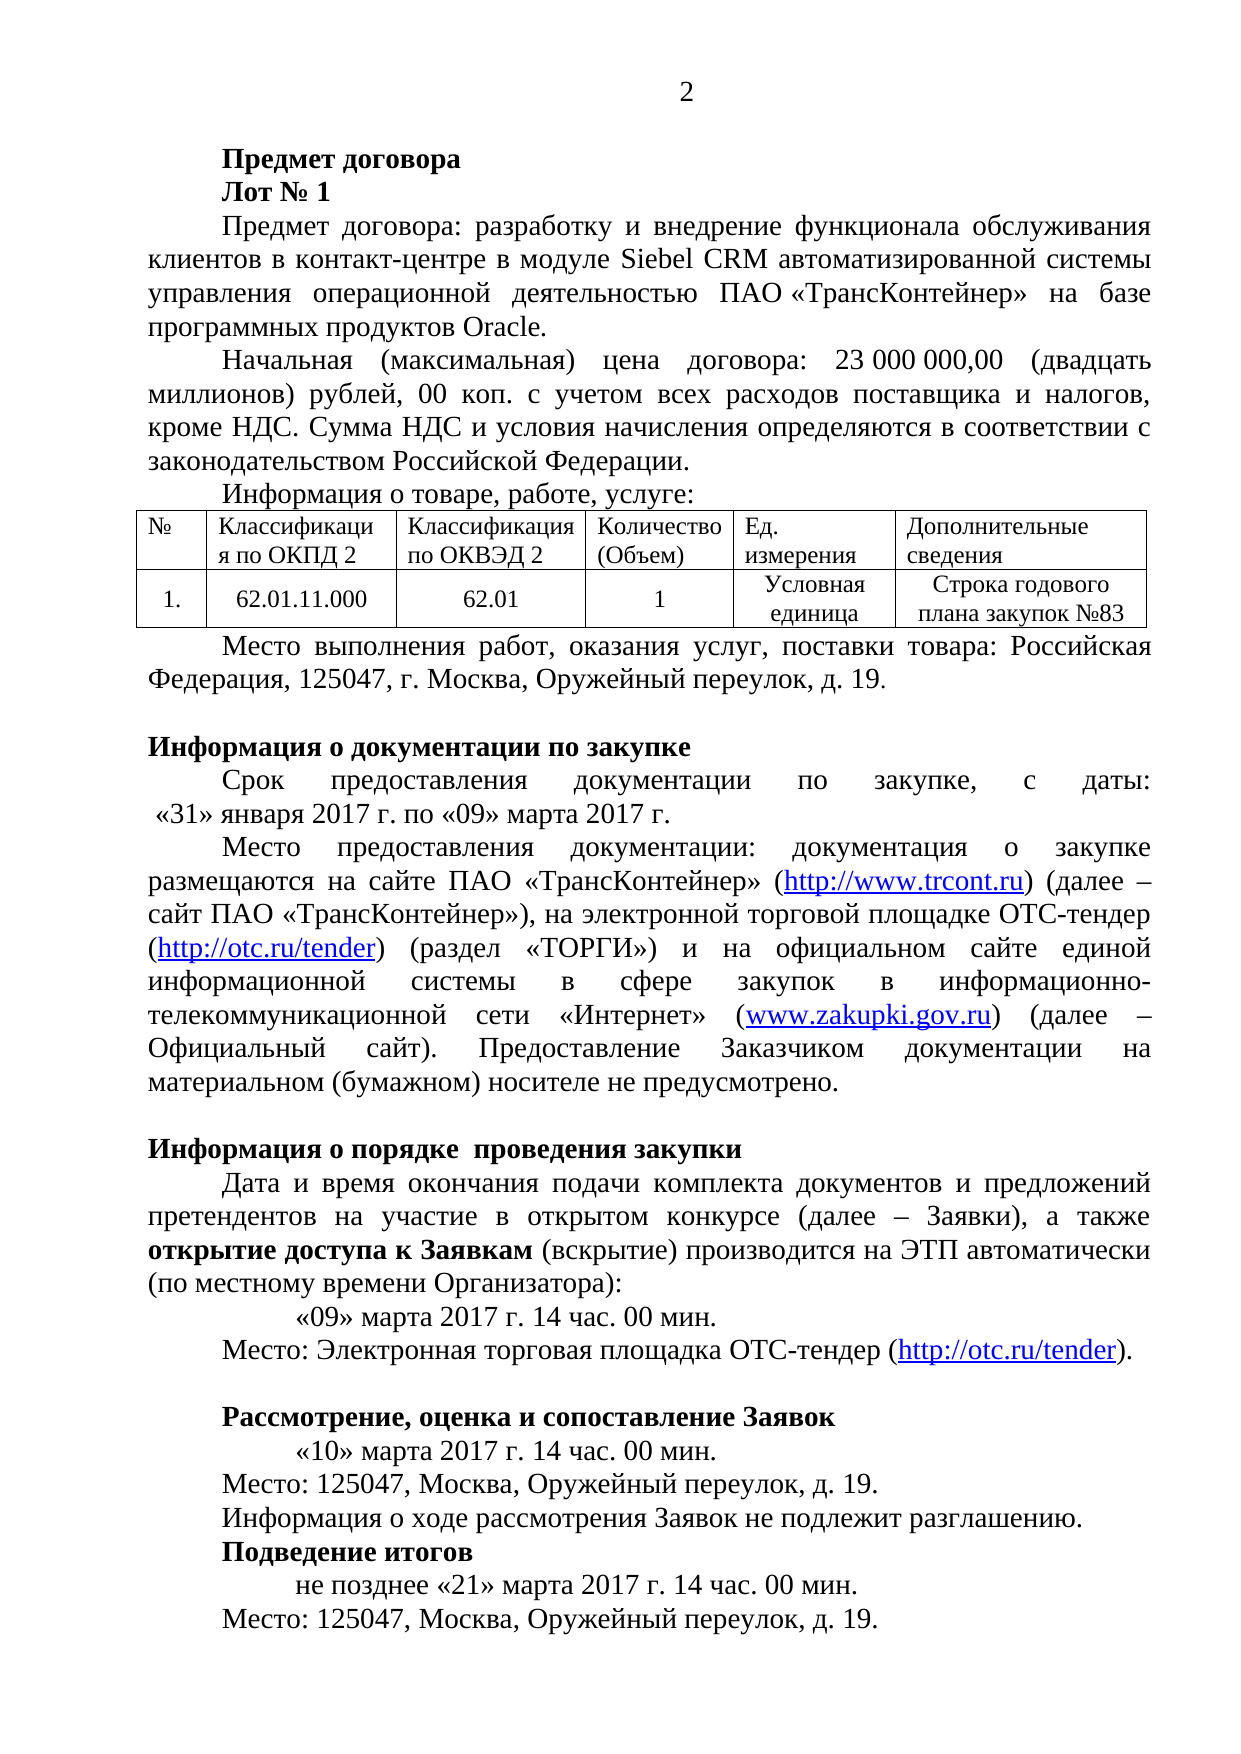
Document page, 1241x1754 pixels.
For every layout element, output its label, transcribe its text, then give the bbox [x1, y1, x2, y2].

text Место выполнения работ, оказания услуг, поставки товара: Российская Федерация, 125047, г. Москва, Оружейный переулок, д. 19. [148, 628, 1152, 695]
text Информация о документации по закупке [148, 729, 1152, 762]
text Место: Электронная торговая площадка ОТС-тендер (http://otc.ru/tender). [148, 1332, 1152, 1366]
text «09» марта 2017 г. 14 час. 00 мин. [148, 1299, 1152, 1332]
text Подведение итогов [148, 1534, 1152, 1567]
table_cell Условная единица [734, 570, 895, 627]
text Место предоставления документации: документация о закупке размещаются на сайте ПАО «ТрансКонтейнер» (http://www.trcont.ru) (далее – сайт ПАО «ТрансКонтейнер»), на электронной торговой площадке ОТС-тендер (http://otc.ru/tender) (раздел «ТОРГИ») и на официальном сайте единой информационной системы в сфере закупок в информационно-телекоммуникационной сети «Интернет» (www.zakupki.gov.ru) (далее – Официальный сайт). Предоставление Заказчиком документации на материальном (бумажном) носителе не предусмотрено. [148, 829, 1152, 1098]
text «10» марта 2017 г. 14 час. 00 мин. [148, 1433, 1152, 1467]
text Предмет договора [148, 141, 1152, 174]
text Дата и время окончания подачи комплекта документов и предложений претендентов на участие в открытом конкурсе (далее – Заявки), а также открытие доступа к Заявкам (вскрытие) производится на ЭТП автоматически (по местному времени Организатора): [148, 1165, 1152, 1299]
table_header Классификация по ОКПД 2 [207, 511, 396, 568]
text Информация о товаре, работе, услуге: [148, 476, 1152, 510]
text Лот № 1 [148, 174, 1152, 208]
table_cell Строка годового плана закупок №83 [896, 570, 1146, 627]
text Предмет договора: разработку и внедрение функционала обслуживания клиентов в контакт-центре в модуле Siebel CRM автоматизированной системы управления операционной деятельностью ПАО «ТрансКонтейнер» на базе программных продуктов Oracle. [148, 208, 1152, 342]
text Место: 125047, Москва, Оружейный переулок, д. 19. [148, 1601, 1152, 1634]
table_cell 1 [586, 570, 733, 627]
text Начальная (максимальная) цена договора: 23 000 000,00 (двадцать миллионов) рублей, 00 коп. с учетом всех расходов поставщика и налогов, кроме НДС. Сумма НДС и условия начисления определяются в соответствии с законодательством Российской Федерации. [148, 342, 1152, 476]
table_cell 1. [137, 570, 206, 627]
table_cell 62.01 [397, 570, 585, 627]
text Информация о порядке проведения закупки [148, 1131, 1152, 1165]
text не позднее «21» марта 2017 г. 14 час. 00 мин. [148, 1567, 1152, 1601]
table_cell 62.01.11.000 [207, 570, 396, 627]
table_header Дополнительные сведения [896, 511, 1146, 568]
table_header Количество (Объем) [586, 511, 733, 568]
text Информация о ходе рассмотрения Заявок не подлежит разглашению. [221, 1500, 1152, 1534]
text Рассмотрение, оценка и сопоставление Заявок [148, 1399, 1152, 1433]
table_header Ед. измерения [734, 511, 895, 568]
table_header № [137, 511, 206, 568]
text Место: 125047, Москва, Оружейный переулок, д. 19. [148, 1467, 1152, 1500]
text Срок предоставления документации по закупке, с даты: «31» января 2017 г. по «09» марта 2017 г. [148, 762, 1152, 829]
table_header Классификация по ОКВЭД 2 [397, 511, 585, 568]
